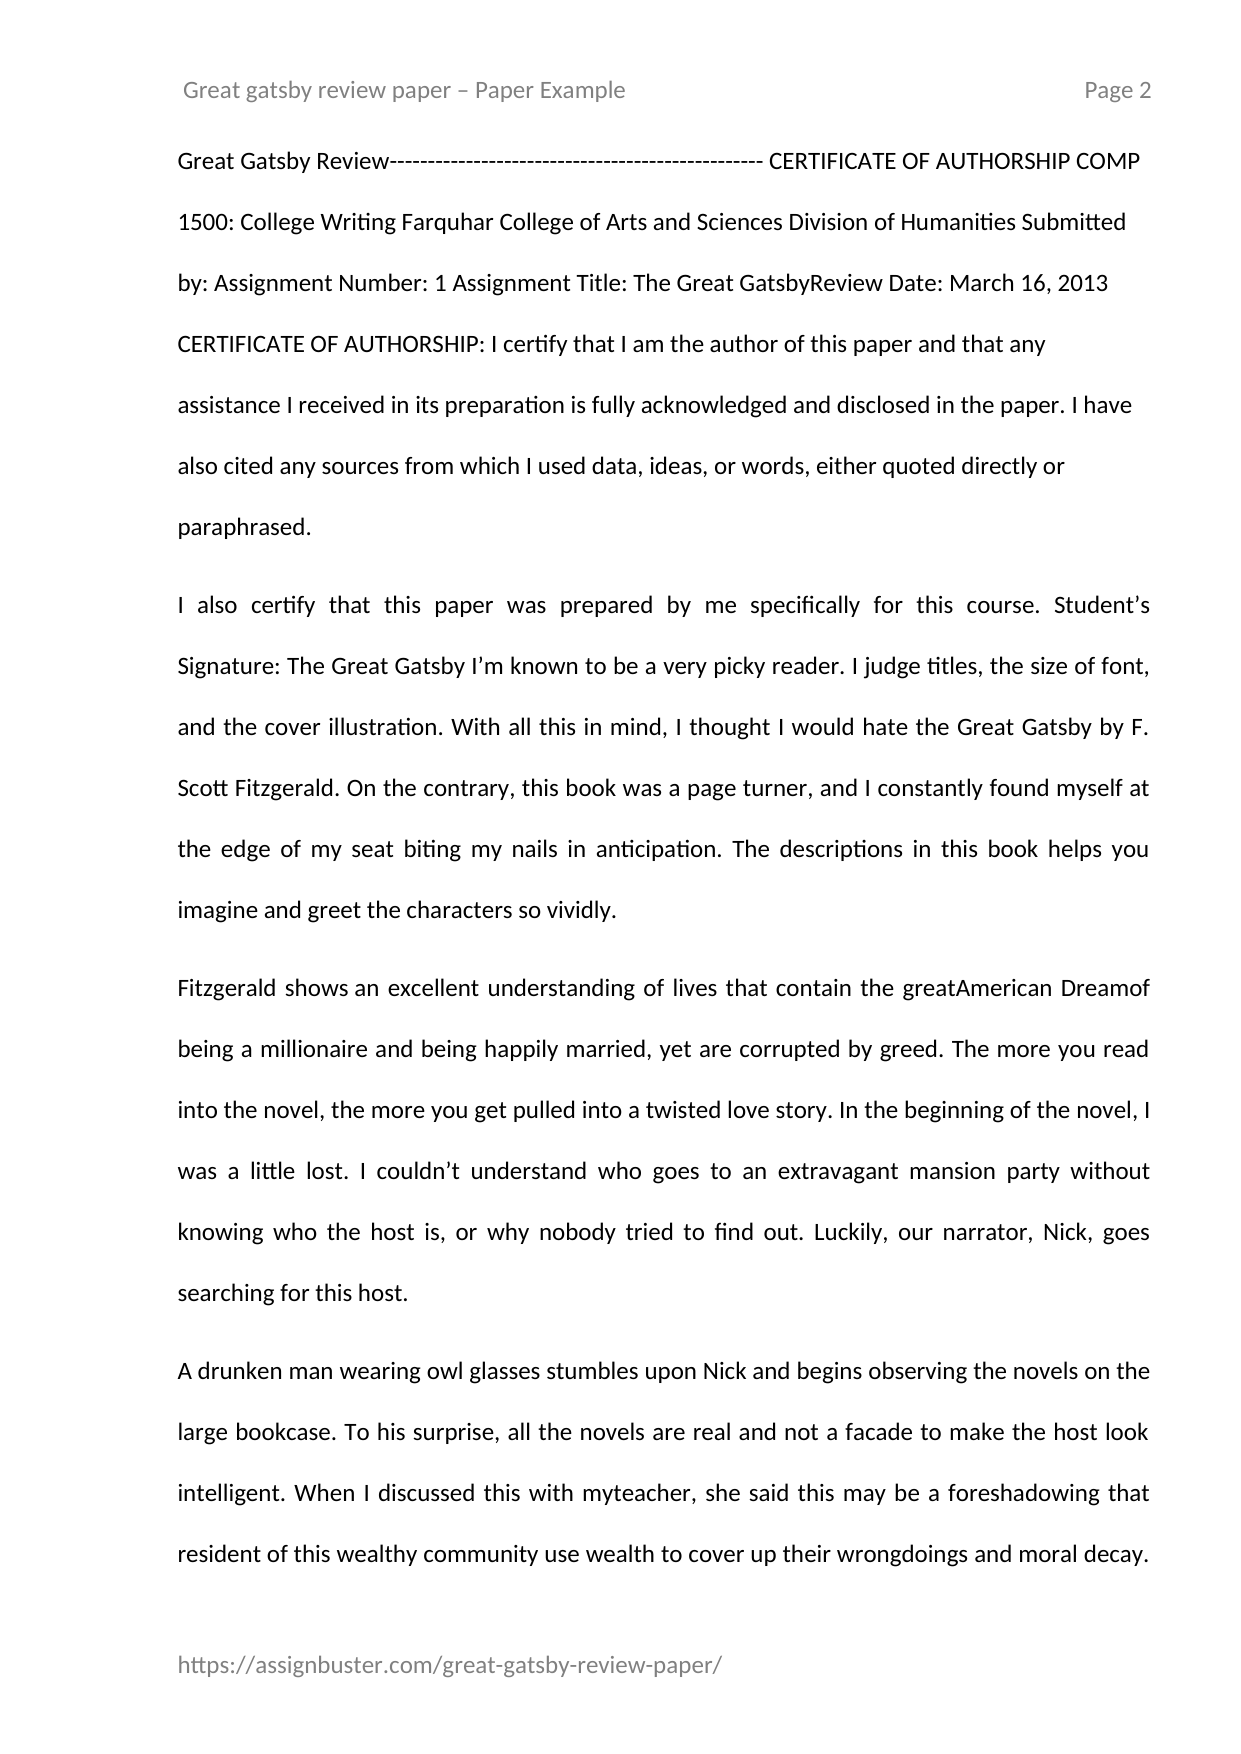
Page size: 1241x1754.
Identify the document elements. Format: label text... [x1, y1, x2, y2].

text Great Gatsby Review------------------------------------------------- CERTIFICATE OF AUTHORSHIP COMP 1500: College Writing Farquhar College of Arts and Sciences Division of Humanities Submitted by: Assignment Number: 1 Assignment Title: The Great GatsbyReview Date: March 16, 2013 CERTIFICATE OF AUTHORSHIP: I certify that I am the author of this paper and that any assistance I received in its preparation is fully acknowledged and disclosed in the paper. I have also cited any sources from which I used data, ideas, or words, either quoted directly or paraphrased. [177, 145, 1152, 542]
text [177, 1355, 1152, 1568]
text I also certify that this paper was prepared by me specifically for this course. Student’s Signature: The Great Gatsby I’m known to be a very picky reader. I judge titles, the size of font, and the cover illustration. With all this in mind, I thought I would hate the Great Gatsby by F. Scott Fitzgerald. On the contrary, this book was a page turner, and I constantly found myself at the edge of my seat biting my nails in anticipation. The descriptions in this book helps you imagine and greet the characters so vividly. [177, 589, 1152, 925]
text Fitzgerald shows an excellent understanding of lives that contain the greatAmerican Dreamof being a millionaire and being happily married, yet are corrupted by greed. The more you read into the novel, the more you get pulled into a twisted love story. In the beginning of the novel, I was a little lost. I couldn’t understand who goes to an extravagant mansion party without knowing who the host is, or why nobody tried to find out. Luckily, our narrator, Nick, goes searching for this host. [177, 972, 1152, 1308]
